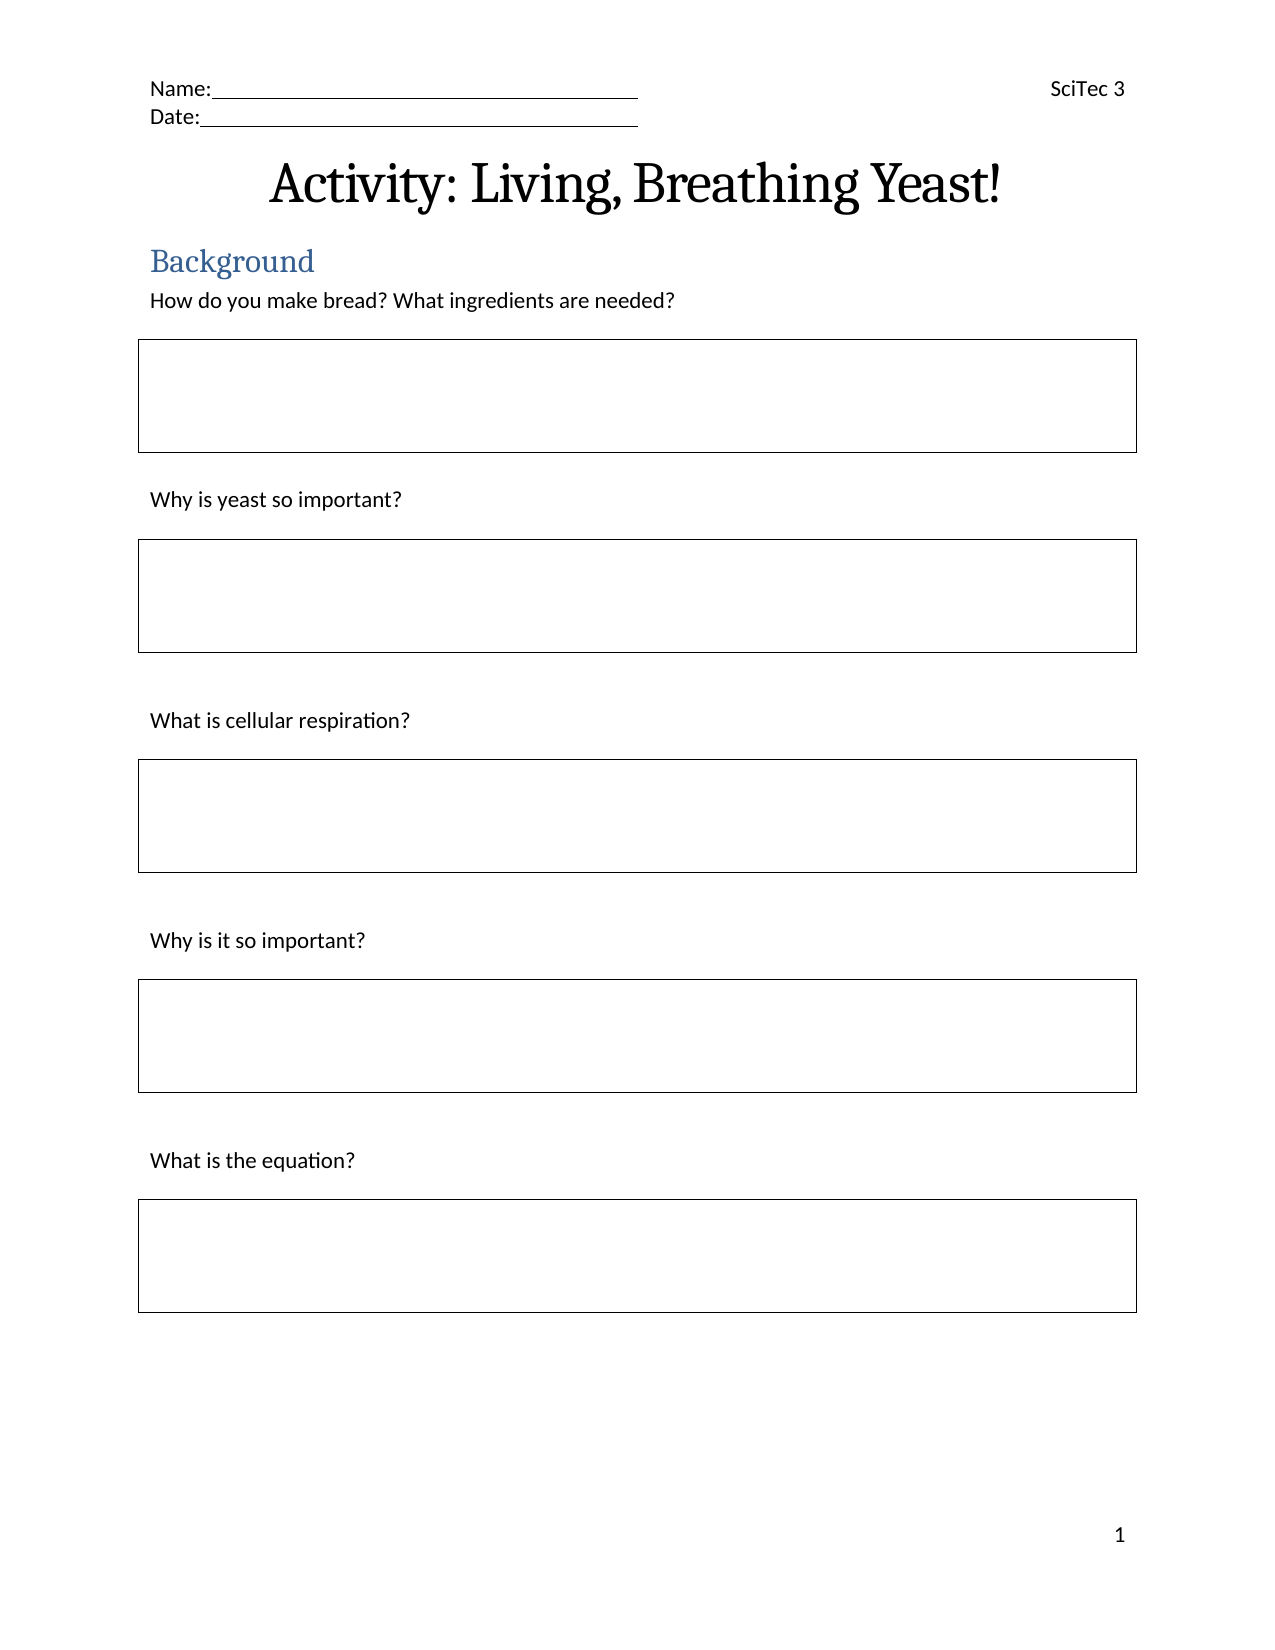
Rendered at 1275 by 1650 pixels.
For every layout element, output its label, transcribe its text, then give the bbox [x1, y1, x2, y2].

text What is cellular respiration? [150, 706, 1125, 734]
text Why is yeast so important? [150, 486, 1125, 513]
table_header [139, 340, 1136, 452]
text Why is it so important? [150, 926, 1125, 954]
table_header [139, 540, 1136, 652]
subtitle Background [150, 242, 1125, 280]
table_header [139, 1200, 1136, 1312]
text How do you make bread? What ingredients are needed? [150, 286, 1125, 314]
text What is the equation? [150, 1146, 1125, 1174]
title Activity: Living, Breathing Yeast! [150, 150, 1125, 217]
table_header [139, 980, 1136, 1092]
table_header [139, 760, 1136, 872]
